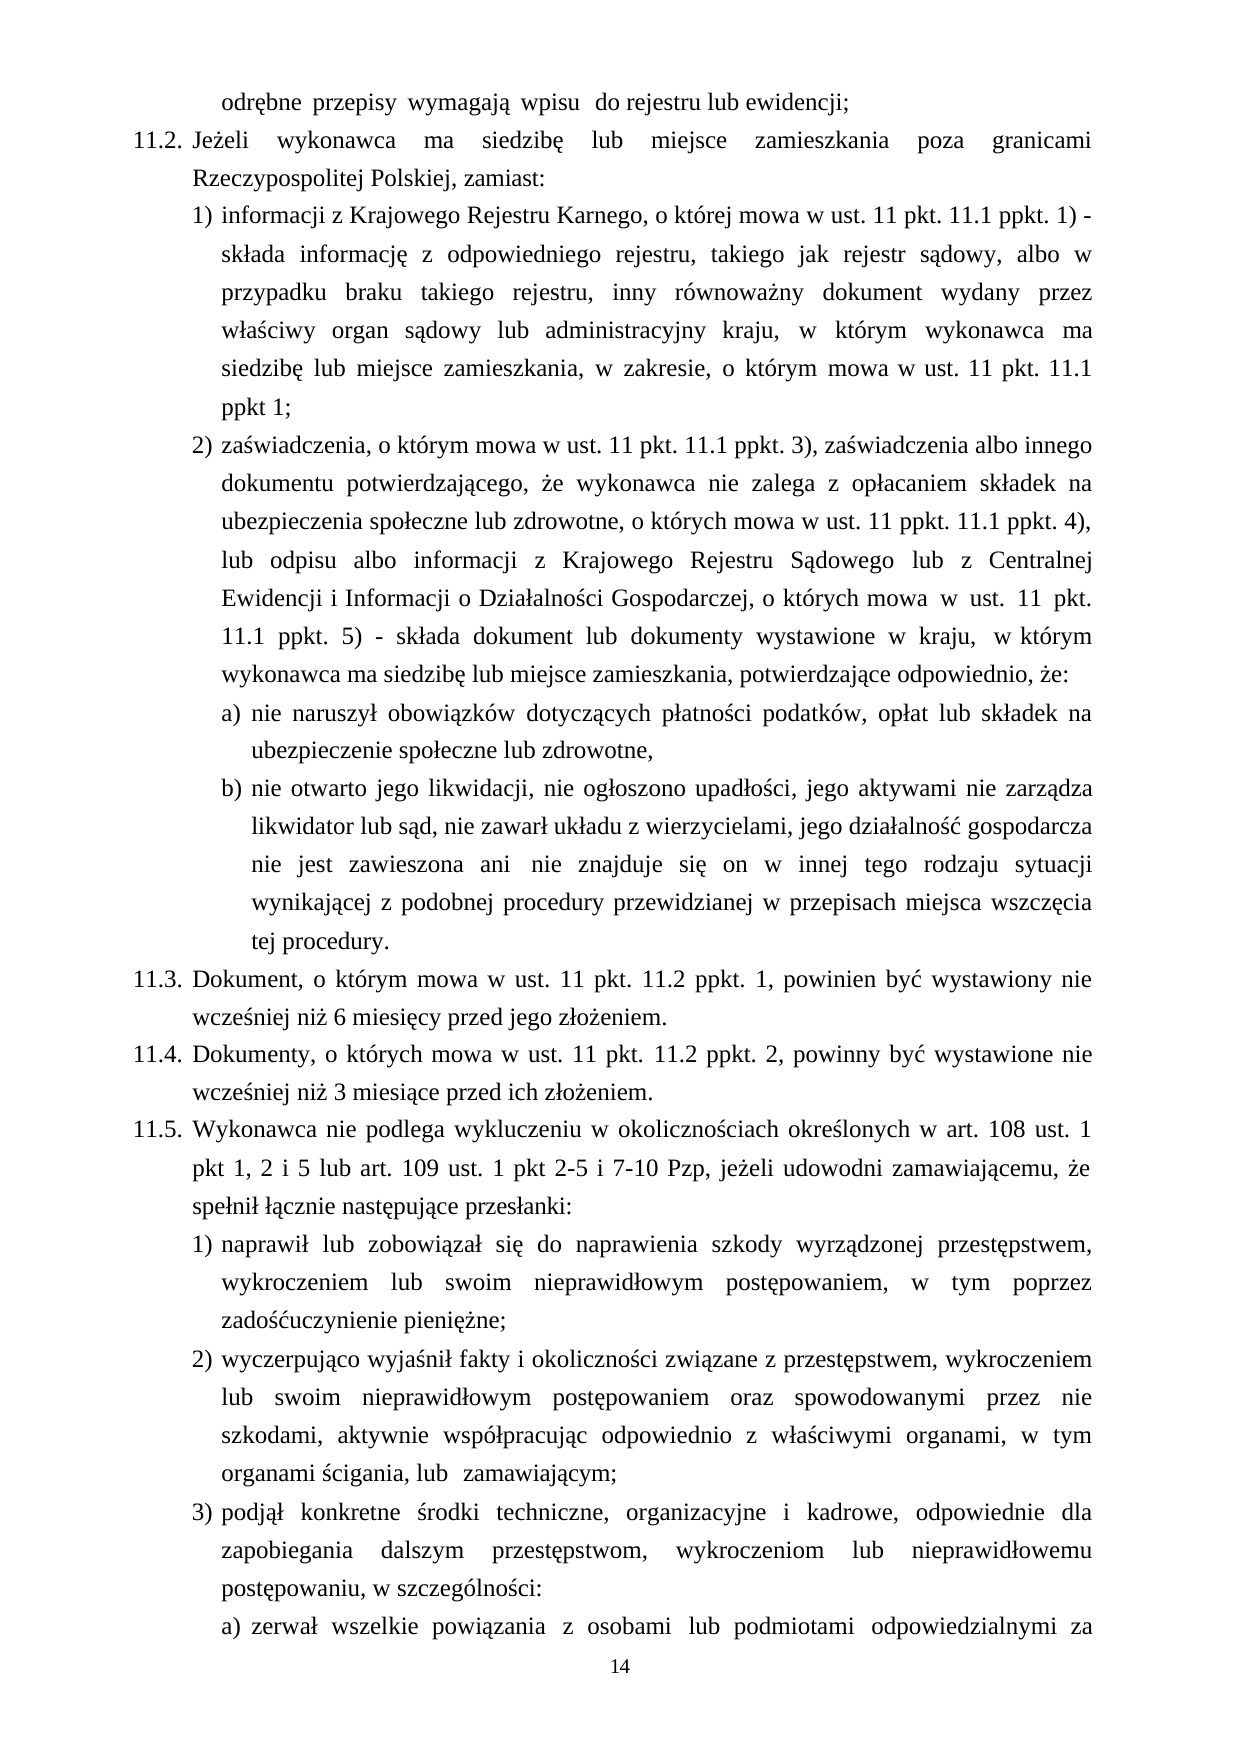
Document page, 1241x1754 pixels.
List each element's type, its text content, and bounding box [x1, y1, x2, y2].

list podjął konkretne środki techniczne, organizacyjne i kadrowe, odpowiednie dla zapobiegania dalszym przestępstwom, wykroczeniom lub nieprawidłowemu postępowaniu, w szczególności: [192, 1497, 1093, 1602]
list nie naruszył obowiązków dotyczących płatności podatków, opłat lub składek na ubezpieczenie społeczne lub zdrowotne, [221, 698, 1093, 764]
list zaświadczenia, o którym mowa w ust. 11 pkt. 11.1 ppkt. 3), zaświadczenia albo innego dokumentu potwierdzającego, że wykonawca nie zalega z opłacaniem składek na ubezpieczenia społeczne lub zdrowotne, o których mowa w ust. 11 ppkt. 11.1 ppkt. 4), lub odpisu albo informacji z Krajowego Rejestru Sądowego lub z Centralnej Ewidencji i Informacji o Działalności Gospodarczej, o których mowa w ust. 11 pkt. 11.1 ppkt. 5) - składa dokument lub dokumenty wystawione w kraju, w którym wykonawca ma siedzibę lub miejsce zamieszkania, potwierdzające odpowiednio, że: [192, 430, 1093, 688]
list nie otwarto jego likwidacji, nie ogłoszono upadłości, jego aktywami nie zarządza likwidator lub sąd, nie zawarł układu z wierzycielami, jego działalność gospodarcza nie jest zawieszona ani nie znajduje się on w innej tego rodzaju sytuacji wynikającej z podobnej procedury przewidzianej w przepisach miejsca wszczęcia tej procedury. [221, 773, 1093, 954]
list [192, 87, 1093, 116]
list naprawił lub zobowiązał się do naprawienia szkody wyrządzonej przestępstwem, wykroczeniem lub swoim nieprawidłowym postępowaniem, w tym poprzez zadośćuczynienie pieniężne; [192, 1229, 1093, 1334]
list Wykonawca nie podlega wykluczeniu w okolicznościach określonych w art. 108 ust. 1 pkt 1, 2 i 5 lub art. 109 ust. 1 pkt 2-5 i 7-10 Pzp, jeżeli udowodni zamawiającemu, że spełnił łącznie następujące przesłanki: [133, 1114, 1093, 1219]
list Dokumenty, o których mowa w ust. 11 pkt. 11.2 ppkt. 2, powinny być wystawione nie wcześniej niż 3 miesiące przed ich złożeniem. [133, 1039, 1093, 1106]
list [221, 1611, 1093, 1640]
list wyczerpująco wyjaśnił fakty i okoliczności związane z przestępstwem, wykroczeniem lub swoim nieprawidłowym postępowaniem oraz spowodowanymi przez nie szkodami, aktywnie współpracując odpowiednio z właściwymi organami, w tym organami ścigania, lub zamawiającym; [192, 1344, 1093, 1487]
list Jeżeli wykonawca ma siedzibę lub miejsce zamieszkania poza granicami Rzeczypospolitej Polskiej, zamiast: [133, 125, 1093, 192]
list Dokument, o którym mowa w ust. 11 pkt. 11.2 ppkt. 1, powinien być wystawiony nie wcześniej niż 6 miesięcy przed jego złożeniem. [133, 964, 1093, 1030]
list informacji z Krajowego Rejestru Karnego, o której mowa w ust. 11 pkt. 11.1 ppkt. 1) - składa informację z odpowiedniego rejestru, takiego jak rejestr sądowy, albo w przypadku braku takiego rejestru, inny równoważny dokument wydany przez właściwy organ sądowy lub administracyjny kraju, w którym wykonawca ma siedzibę lub miejsce zamieszkania, w zakresie, o którym mowa w ust. 11 pkt. 11.1 ppkt 1; [192, 201, 1093, 421]
